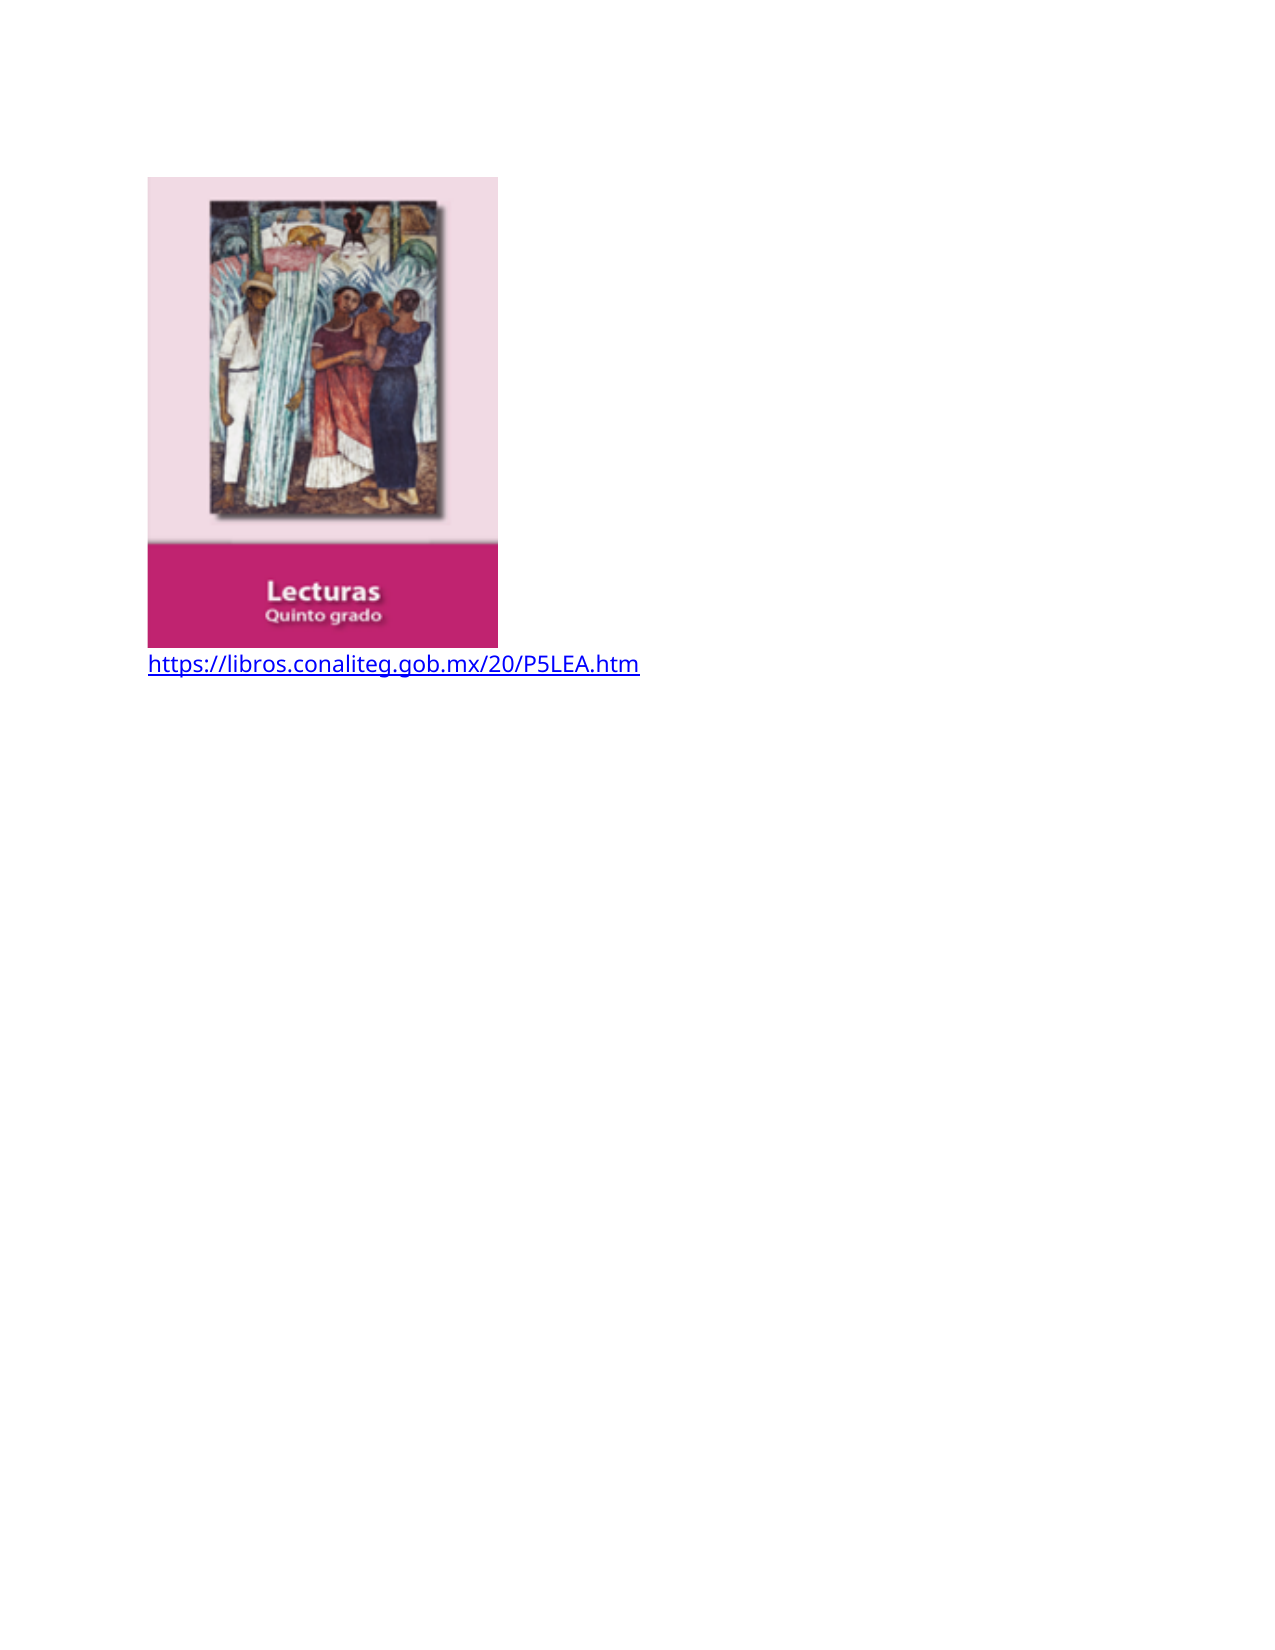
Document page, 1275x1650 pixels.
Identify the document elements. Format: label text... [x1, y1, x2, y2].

text https://libros.conaliteg.gob.mx/20/P5LEA.htm [148, 648, 1127, 679]
picture [147, 177, 498, 648]
